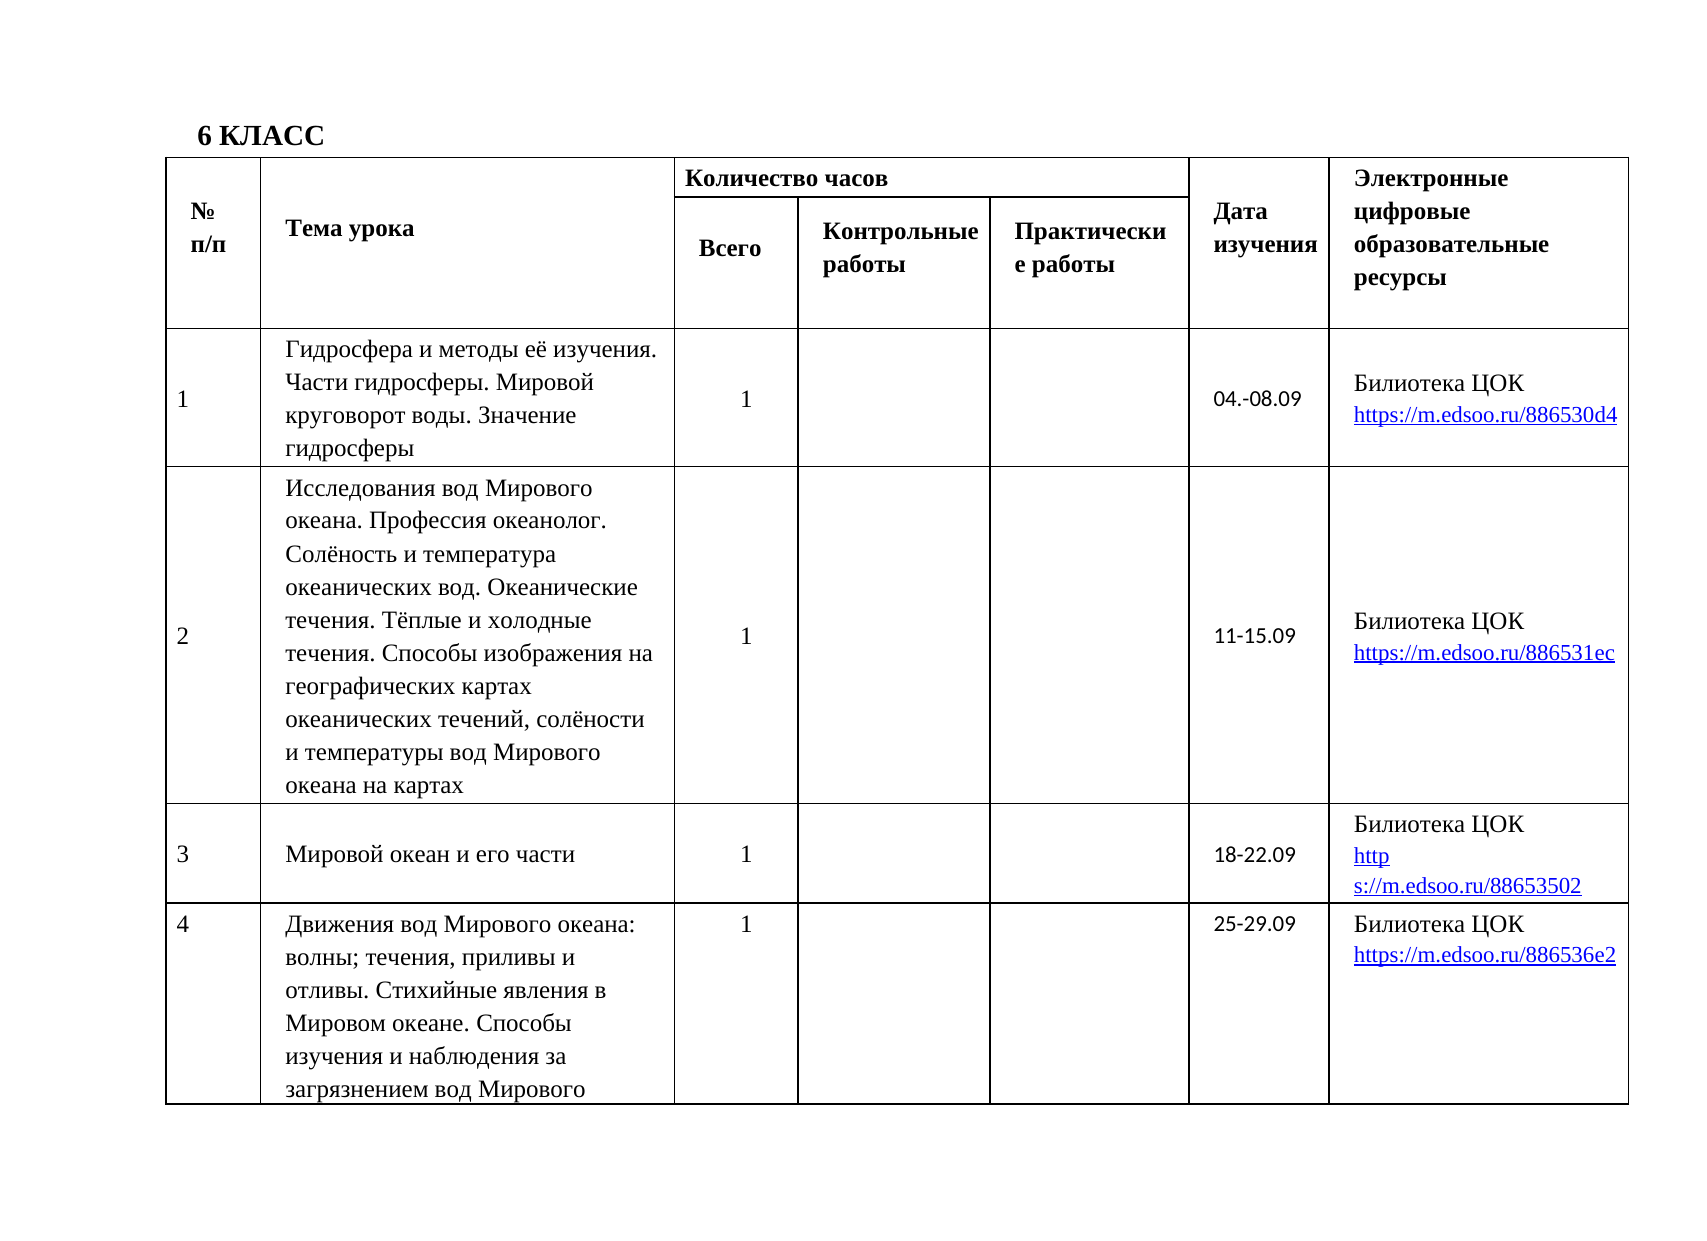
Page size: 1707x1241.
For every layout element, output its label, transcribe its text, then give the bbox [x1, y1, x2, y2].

table_cell Всего [675, 198, 797, 327]
table_cell 1 [675, 467, 797, 802]
table_cell Билиотека ЦОК https://m.edsoo.ru/886530d4 [1330, 329, 1628, 466]
table_cell 1 [167, 329, 260, 466]
table_cell Практические работы [991, 198, 1188, 327]
table_cell 1 [675, 804, 797, 902]
table_cell 1 [675, 904, 797, 1103]
table_cell [991, 329, 1188, 466]
table_cell Билиотека ЦОК https://m.edsoo.ru/886531ec [1330, 467, 1628, 802]
table_cell Мировой океан и его части [261, 804, 674, 902]
table_cell Гидросфера и методы её изучения. Части гидросферы. Мировой круговорот воды. Значение гидросферы [261, 329, 674, 466]
table_cell 04.-08.09 [1190, 329, 1328, 466]
table_cell 4 [167, 904, 260, 1103]
table_cell [991, 904, 1188, 1103]
table_cell 25-29.09 [1190, 904, 1328, 1103]
table_cell [799, 904, 989, 1103]
table_cell [799, 467, 989, 802]
table_cell [799, 329, 989, 466]
table_cell Контрольные работы [799, 198, 989, 327]
table_cell 18-22.09 [1190, 804, 1328, 902]
table_cell 11-15.09 [1190, 467, 1328, 802]
table_cell [799, 804, 989, 902]
text 6 КЛАСС [190, 118, 1618, 152]
table_cell 2 [167, 467, 260, 802]
table_cell 1 [675, 329, 797, 466]
table_cell Исследования вод Мирового океана. Профессия океанолог. Солёность и температура океанических вод. Океанические течения. Тёплые и холодные течения. Способы изображения на географических картах океанических течений, солёности и температуры вод Мирового океана на картах [261, 467, 674, 802]
table_header Дата изучения [1190, 158, 1328, 327]
table_header Количество часов [675, 158, 1188, 196]
table_header Тема урока [261, 158, 674, 327]
table_cell [991, 467, 1188, 802]
table_header № п/п [167, 158, 260, 327]
table_cell Билиотека ЦОК https://m.edsoo.ru/88653502 [1330, 804, 1628, 902]
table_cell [261, 904, 674, 1103]
table_cell [991, 804, 1188, 902]
table_cell 3 [167, 804, 260, 902]
table_header Электронные цифровые образовательные ресурсы [1330, 158, 1628, 327]
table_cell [1330, 904, 1628, 1103]
